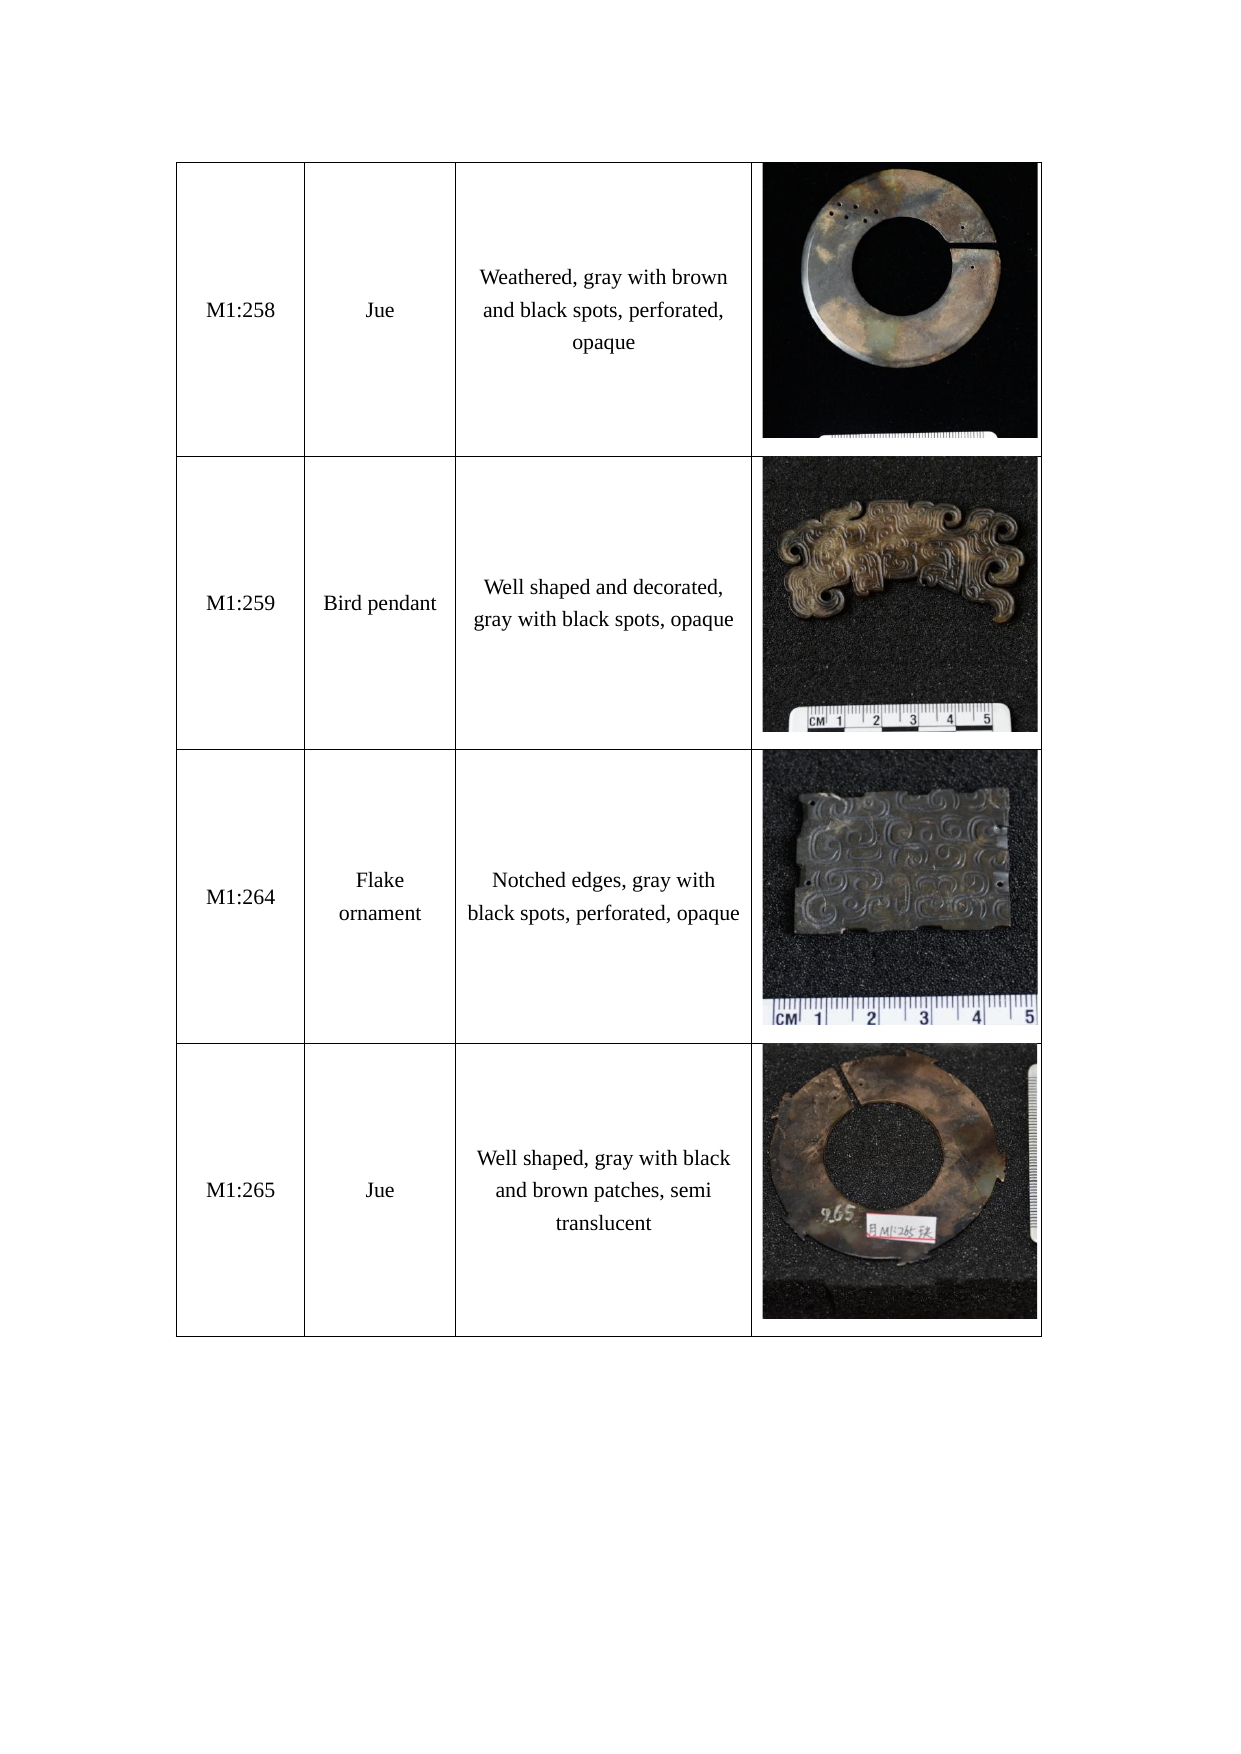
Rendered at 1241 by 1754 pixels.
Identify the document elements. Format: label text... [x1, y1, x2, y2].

table_cell [752, 1044, 1041, 1336]
table_cell Well shaped, gray with black and brown patches, semi translucent [456, 1044, 751, 1336]
table_cell Bird pendant [305, 457, 455, 749]
table_cell Weathered, gray with brown and black spots, perforated, opaque [456, 163, 751, 456]
table_cell M1:258 [177, 163, 304, 456]
table_cell Well shaped and decorated, gray with black spots, opaque [456, 457, 751, 749]
picture [762, 1043, 1038, 1319]
table_cell [752, 163, 1041, 456]
table_cell Jue [305, 163, 455, 456]
table_cell M1:265 [177, 1044, 304, 1336]
picture [762, 750, 1038, 1025]
table_cell [752, 457, 1041, 749]
table_cell Notched edges, gray with black spots, perforated, opaque [456, 750, 751, 1043]
table_cell M1:259 [177, 457, 304, 749]
table_cell M1:264 [177, 750, 304, 1043]
picture [762, 456, 1038, 732]
table_cell Flake ornament [305, 750, 455, 1043]
table_cell Jue [305, 1044, 455, 1336]
table_cell [752, 750, 1041, 1043]
picture [762, 163, 1038, 438]
